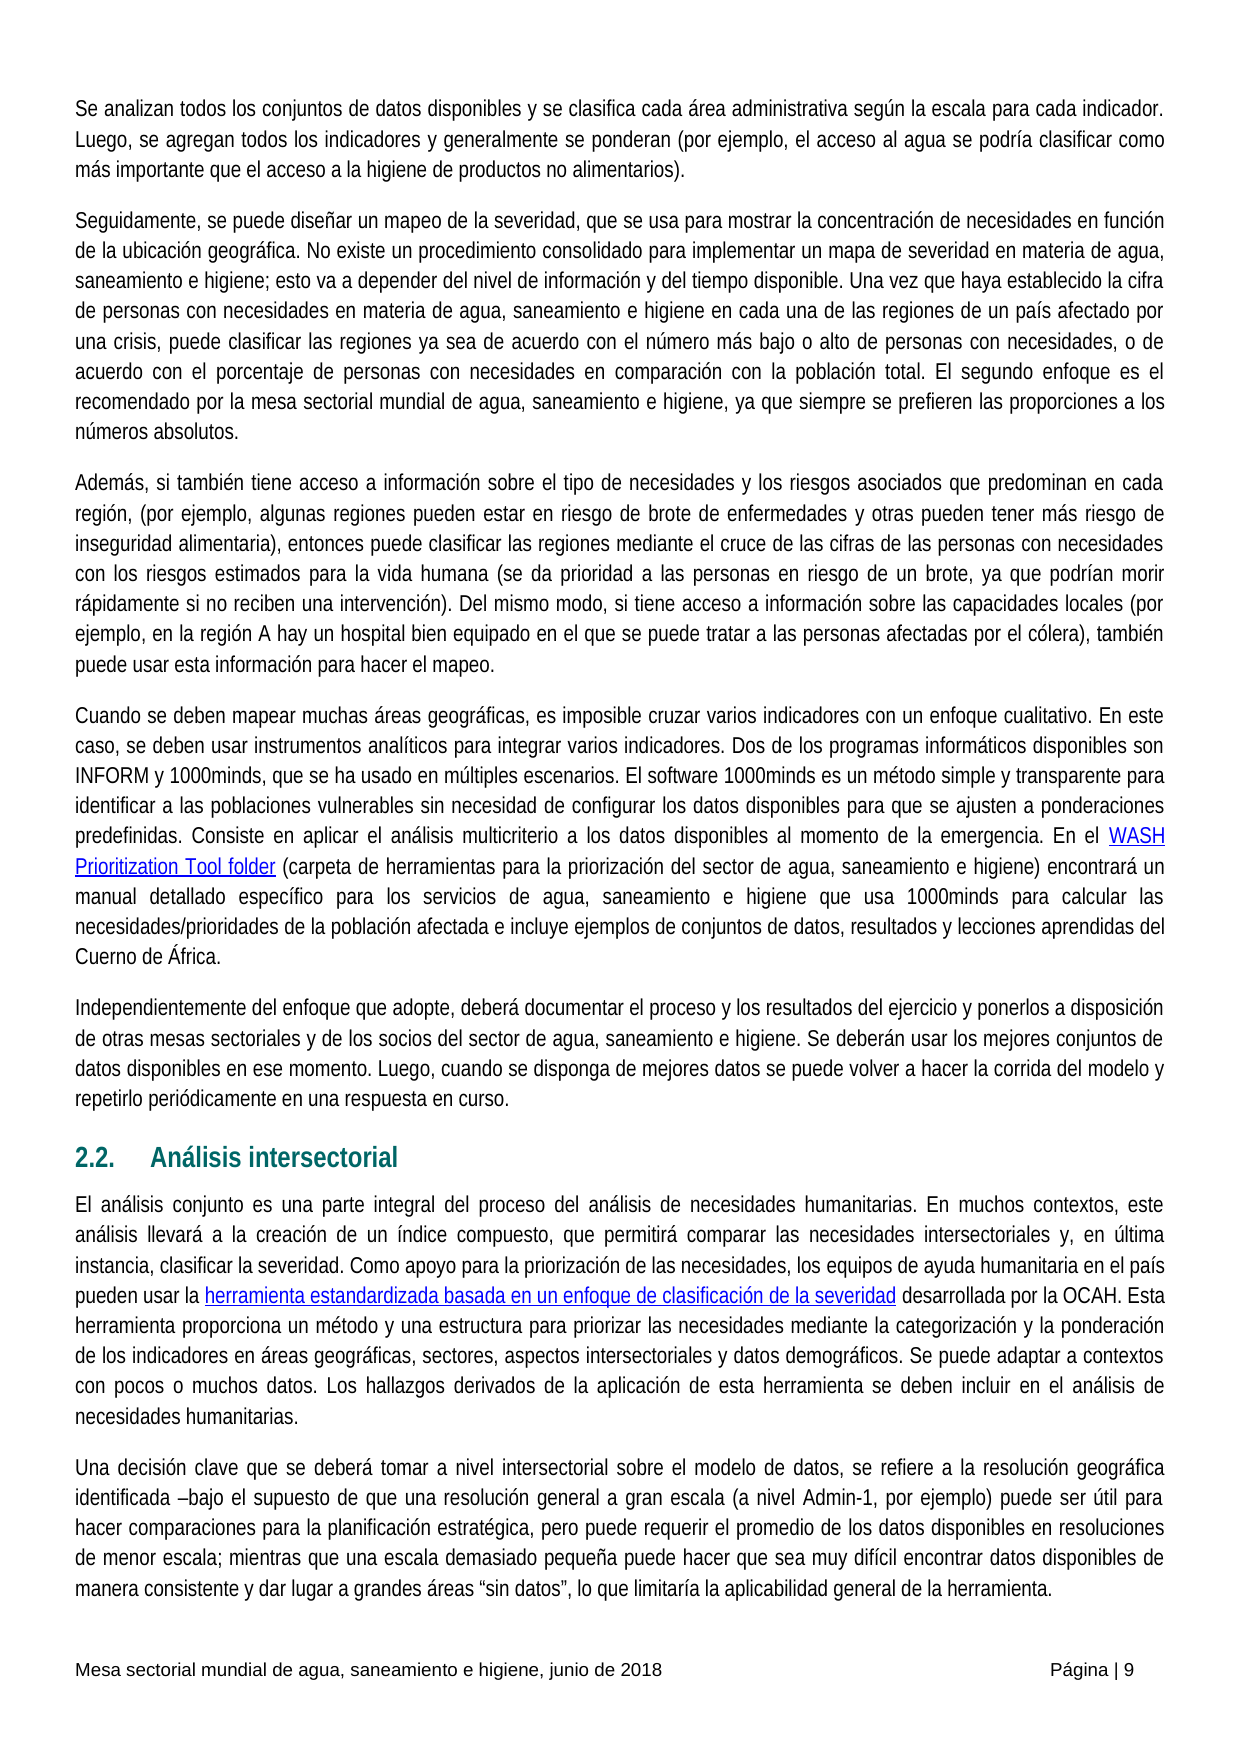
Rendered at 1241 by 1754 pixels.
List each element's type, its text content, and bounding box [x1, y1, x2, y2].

text Una decisión clave que se deberá tomar a nivel intersectorial sobre el modelo de datos, se refiere a la resolución geográfica identificada –bajo el supuesto de que una resolución general a gran escala (a nivel Admin-1, por ejemplo) puede ser útil para hacer comparaciones para la planificación estratégica, pero puede requerir el promedio de los datos disponibles en resoluciones de menor escala; mientras que una escala demasiado pequeña puede hacer que sea muy difícil encontrar datos disponibles de manera consistente y dar lugar a grandes áreas “sin datos”, lo que limitaría la aplicabilidad general de la herramienta. [75, 1454, 1165, 1601]
text Cuando se deben mapear muchas áreas geográficas, es imposible cruzar varios indicadores con un enfoque cualitativo. En este caso, se deben usar instrumentos analíticos para integrar varios indicadores. Dos de los programas informáticos disponibles son INFORM y 1000minds, que se ha usado en múltiples escenarios. El software 1000minds es un método simple y transparente para identificar a las poblaciones vulnerables sin necesidad de configurar los datos disponibles para que se ajusten a ponderaciones predefinidas. Consiste en aplicar el análisis multicriterio a los datos disponibles al momento de la emergencia. En el WASH Prioritization Tool folder (carpeta de herramientas para la priorización del sector de agua, saneamiento e higiene) encontrará un manual detallado específico para los servicios de agua, saneamiento e higiene que usa 1000minds para calcular las necesidades/prioridades de la población afectada e incluye ejemplos de conjuntos de datos, resultados y lecciones aprendidas del Cuerno de África. [75, 702, 1165, 970]
text Se analizan todos los conjuntos de datos disponibles y se clasifica cada área administrativa según la escala para cada indicador. Luego, se agregan todos los indicadores y generalmente se ponderan (por ejemplo, el acceso al agua se podría clasificar como más importante que el acceso a la higiene de productos no alimentarios). [75, 95, 1165, 182]
text Además, si también tiene acceso a información sobre el tipo de necesidades y los riesgos asociados que predominan en cada región, (por ejemplo, algunas regiones pueden estar en riesgo de brote de enfermedades y otras pueden tener más riesgo de inseguridad alimentaria), entonces puede clasificar las regiones mediante el cruce de las cifras de las personas con necesidades con los riesgos estimados para la vida humana (se da prioridad a las personas en riesgo de un brote, ya que podrían morir rápidamente si no reciben una intervención). Del mismo modo, si tiene acceso a información sobre las capacidades locales (por ejemplo, en la región A hay un hospital bien equipado en el que se puede tratar a las personas afectadas por el cólera), también puede usar esta información para hacer el mapeo. [75, 469, 1165, 677]
text El análisis conjunto es una parte integral del proceso del análisis de necesidades humanitarias. En muchos contextos, este análisis llevará a la creación de un índice compuesto, que permitirá comparar las necesidades intersectoriales y, en última instancia, clasificar la severidad. Como apoyo para la priorización de las necesidades, los equipos de ayuda humanitaria en el país pueden usar la herramienta estandardizada basada en un enfoque de clasificación de la severidad desarrollada por la OCAH. Esta herramienta proporciona un método y una estructura para priorizar las necesidades mediante la categorización y la ponderación de los indicadores en áreas geográficas, sectores, aspectos intersectoriales y datos demográficos. Se puede adaptar a contextos con pocos o muchos datos. Los hallazgos derivados de la aplicación de esta herramienta se deben incluir en el análisis de necesidades humanitarias. [75, 1191, 1165, 1429]
text Independientemente del enfoque que adopte, deberá documentar el proceso y los resultados del ejercicio y ponerlos a disposición de otras mesas sectoriales y de los socios del sector de agua, saneamiento e higiene. Se deberán usar los mejores conjuntos de datos disponibles en ese momento. Luego, cuando se disponga de mejores datos se puede volver a hacer la corrida del modelo y repetirlo periódicamente en una respuesta en curso. [75, 994, 1165, 1111]
subtitle Análisis intersectorial [75, 1140, 1165, 1174]
text Seguidamente, se puede diseñar un mapeo de la severidad, que se usa para mostrar la concentración de necesidades en función de la ubicación geográfica. No existe un procedimiento consolidado para implementar un mapa de severidad en materia de agua, saneamiento e higiene; esto va a depender del nivel de información y del tiempo disponible. Una vez que haya establecido la cifra de personas con necesidades en materia de agua, saneamiento e higiene en cada una de las regiones de un país afectado por una crisis, puede clasificar las regiones ya sea de acuerdo con el número más bajo o alto de personas con necesidades, o de acuerdo con el porcentaje de personas con necesidades en comparación con la población total. El segundo enfoque es el recomendado por la mesa sectorial mundial de agua, saneamiento e higiene, ya que siempre se prefieren las proporciones a los números absolutos. [75, 207, 1165, 445]
